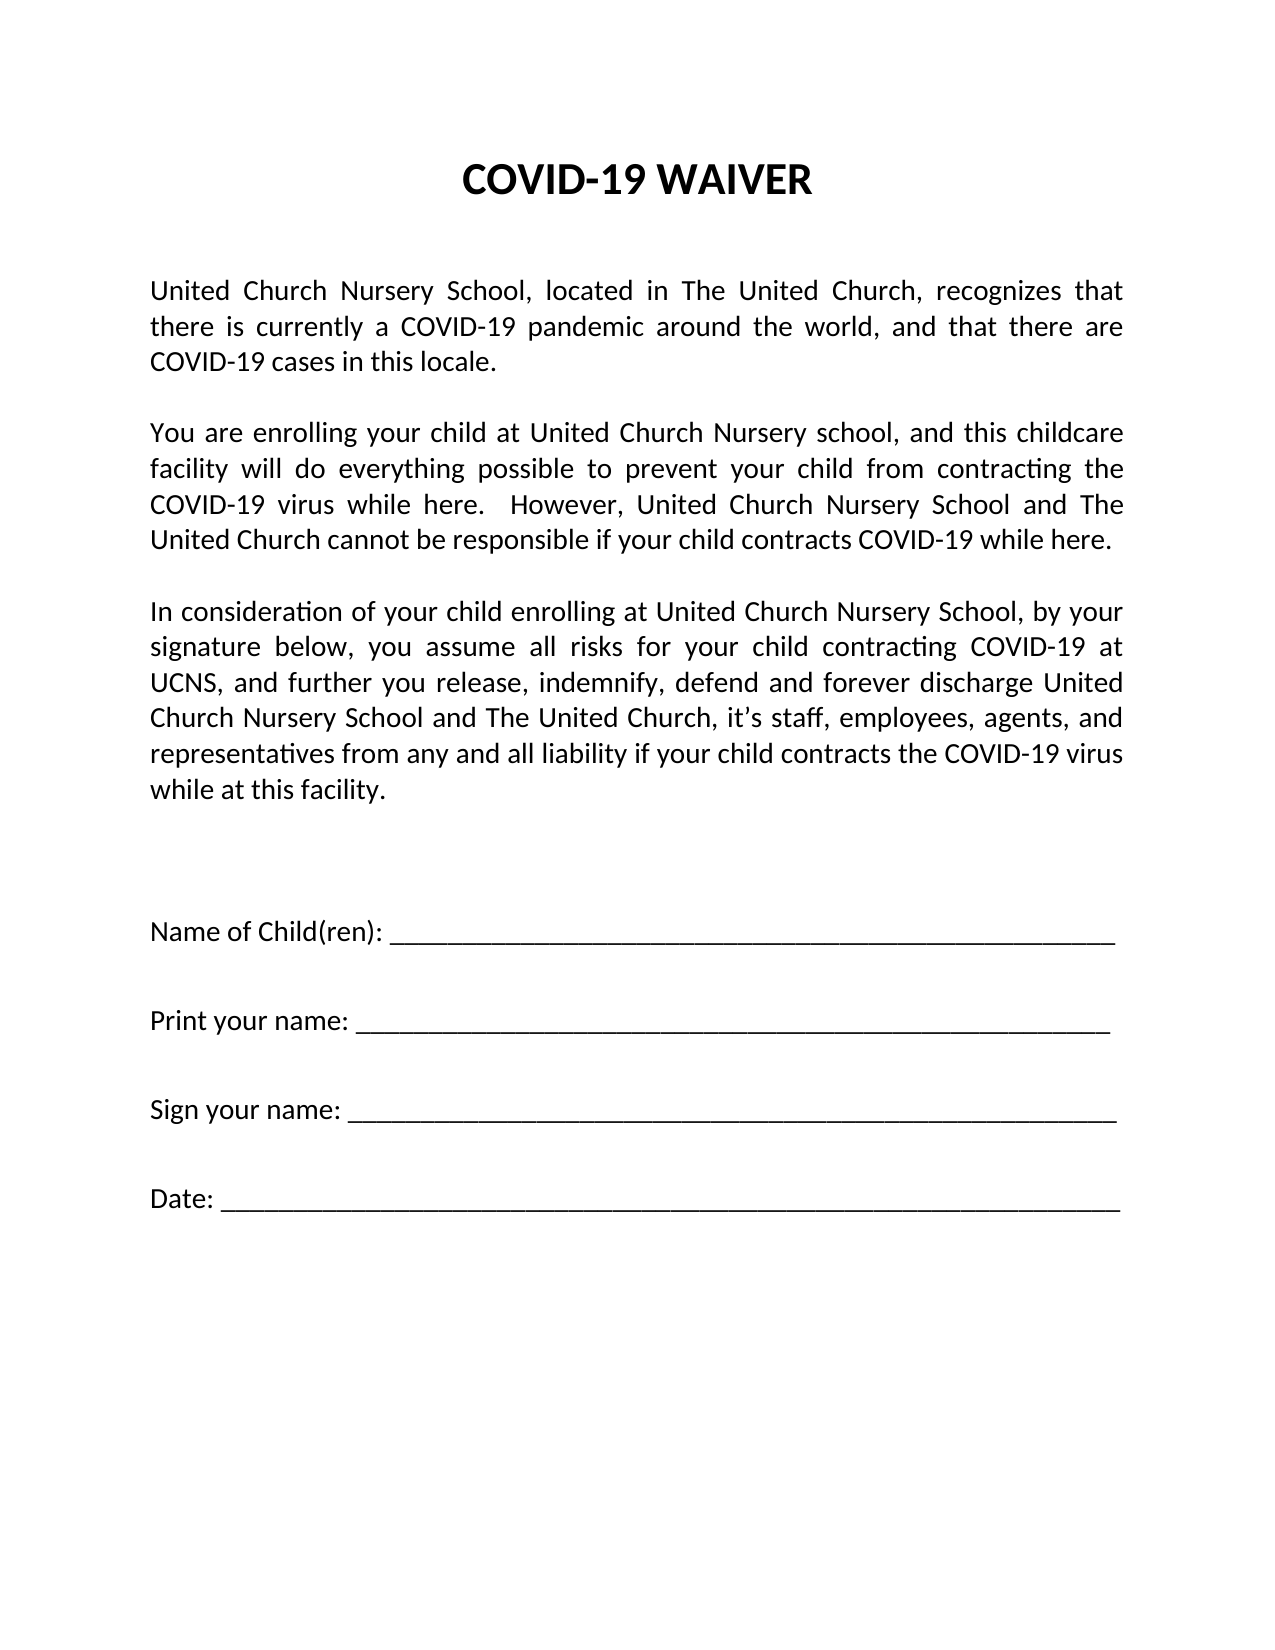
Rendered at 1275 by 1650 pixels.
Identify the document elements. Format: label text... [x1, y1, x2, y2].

text Name of Child(ren): __________________________________________________ [150, 913, 1125, 949]
text Date: ______________________________________________________________ [150, 1181, 1125, 1216]
text Sign your name: _____________________________________________________ [150, 1091, 1125, 1127]
text You are enrolling your child at United Church Nursery school, and this childcare facility will do everything possible to prevent your child from contracting the COVID-19 virus while here. However, United Church Nursery School and The United Church cannot be responsible if your child contracts COVID-19 while here. [150, 414, 1125, 557]
text COVID-19 WAIVER [150, 150, 1125, 206]
text United Church Nursery School, located in The United Church, recognizes that there is currently a COVID-19 pandemic around the world, and that there are COVID-19 cases in this locale. [150, 272, 1125, 379]
text Print your name: ____________________________________________________ [150, 1002, 1125, 1038]
text In consideration of your child enrolling at United Church Nursery School, by your signature below, you assume all risks for your child contracting COVID-19 at UCNS, and further you release, indemnify, defend and forever discharge United Church Nursery School and The United Church, it’s staff, employees, agents, and representatives from any and all liability if your child contracts the COVID-19 virus while at this facility. [150, 593, 1125, 806]
